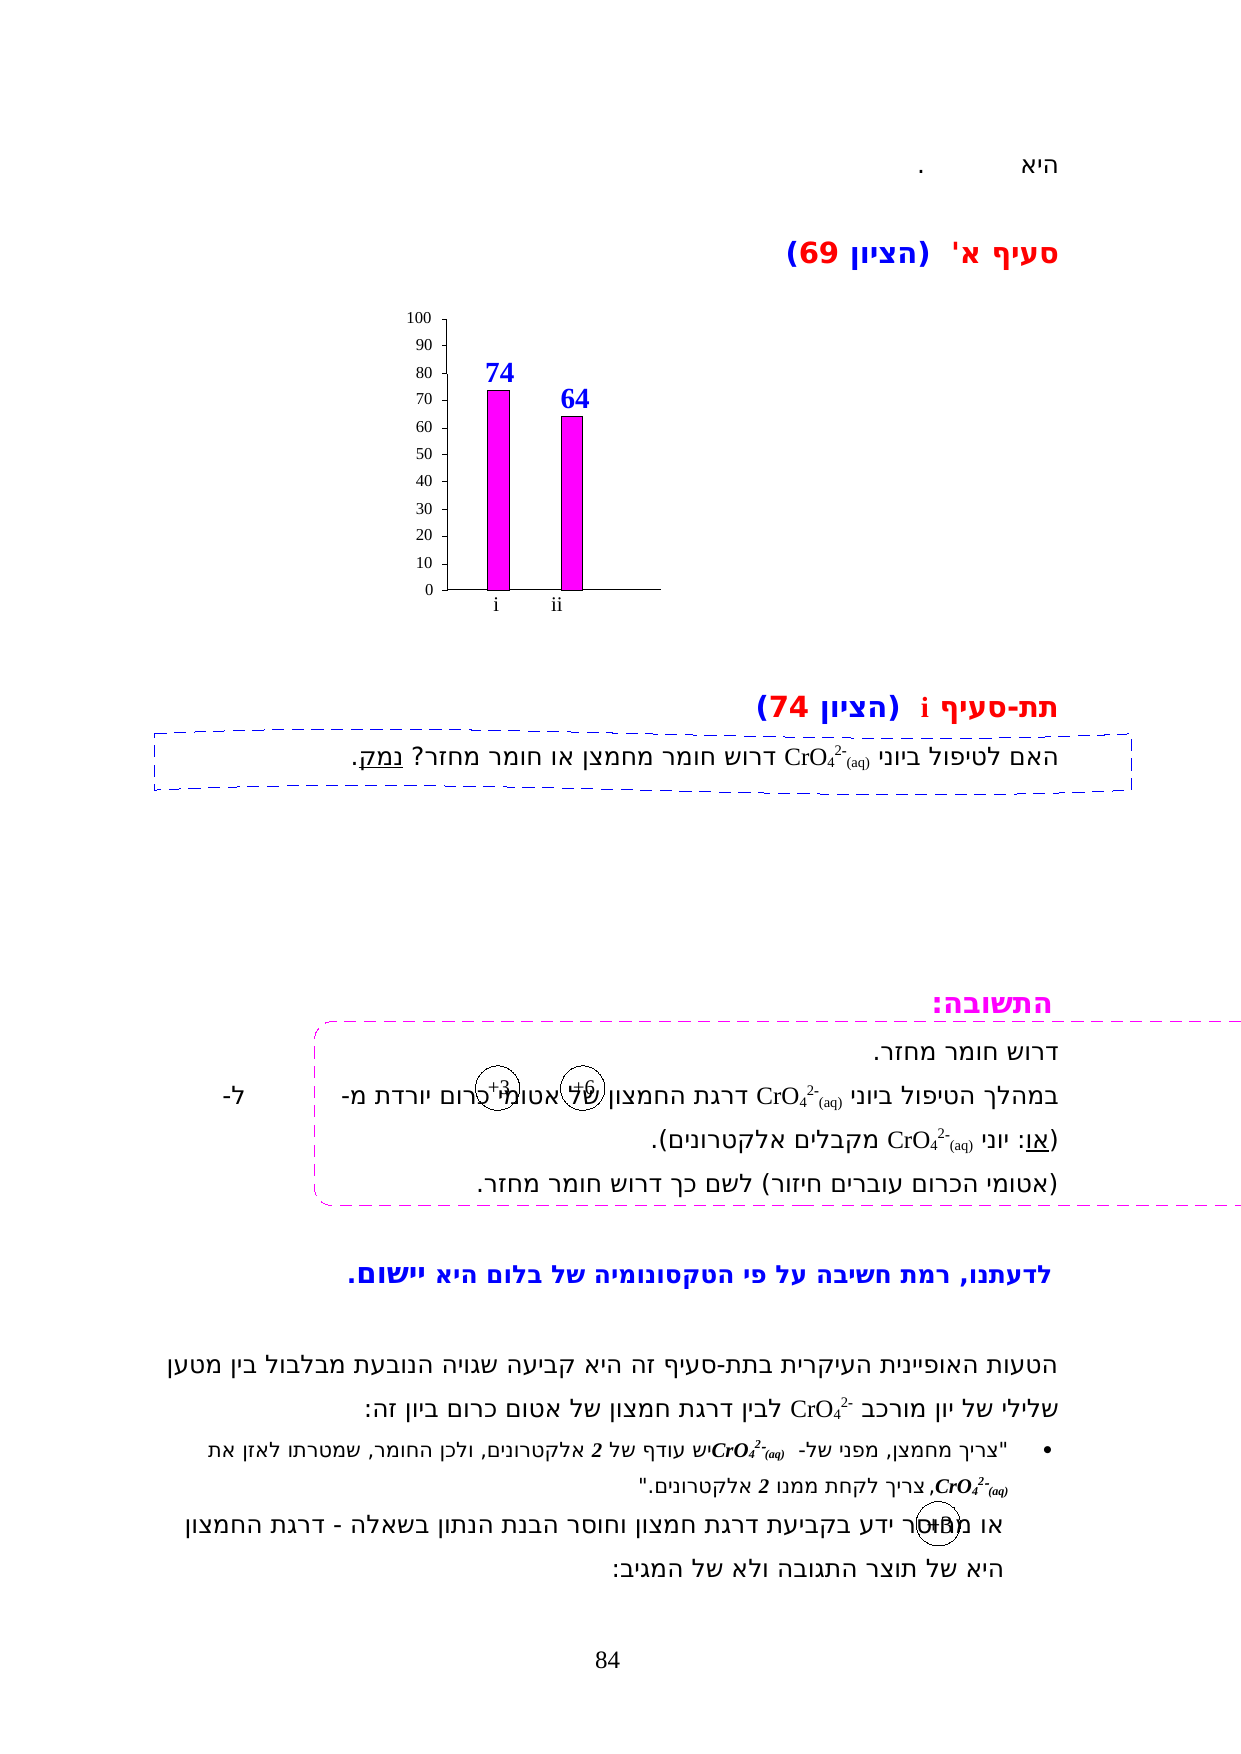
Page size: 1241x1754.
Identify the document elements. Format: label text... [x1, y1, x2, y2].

text האם לטיפול ביוני CrO42(aq) דרוש חומר מחמצן או חומר מחזר? נמק. [162, 742, 1059, 771]
text (אטומי הכרום עוברים חיזור) לשם כך דרוש חומר מחזר. [162, 1169, 1059, 1198]
text היא . [162, 150, 1059, 179]
text "צריך מחמצן, מפני של- CrO42(aq)יש עודף של 2 אלקטרונים, ולכן החומר, שמטרתו לאזן את CrO42(aq), צריך לקחת ממנו 2 אלקטרונים." [162, 1438, 1053, 1498]
text הטעות האופיינית העיקרית בתת-סעיף זה היא קביעה שגויה הנובעת מבלבול בין מטען שלילי של יון מורכב CrO42 לבין דרגת חמצון של אטום כרום ביון זה: [162, 1350, 1059, 1423]
text סעיף א' (הציון 69) [162, 237, 1059, 271]
text תת-סעיף i (הציון 74) [162, 690, 1059, 724]
text במהלך הטיפול ביוני CrO42(aq) דרגת החמצון של אטומי כרום יורדת מ- ל- [162, 1081, 1059, 1111]
text או מחוסר ידע בקביעת דרגת חמצון וחוסר הבנת הנתון בשאלה - דרגת החמצון היא של תוצר התגובה ולא של המגיב: [148, 1511, 1059, 1583]
text דרוש חומר מחזר. [162, 1038, 1059, 1067]
text לדעתנו, רמת חשיבה על פי הטקסונומיה של בלום היא יישום. [162, 1256, 1053, 1290]
text (או: יוני CrO42(aq) מקבלים אלקטרונים). [162, 1125, 1059, 1154]
text התשובה: [162, 987, 1053, 1021]
